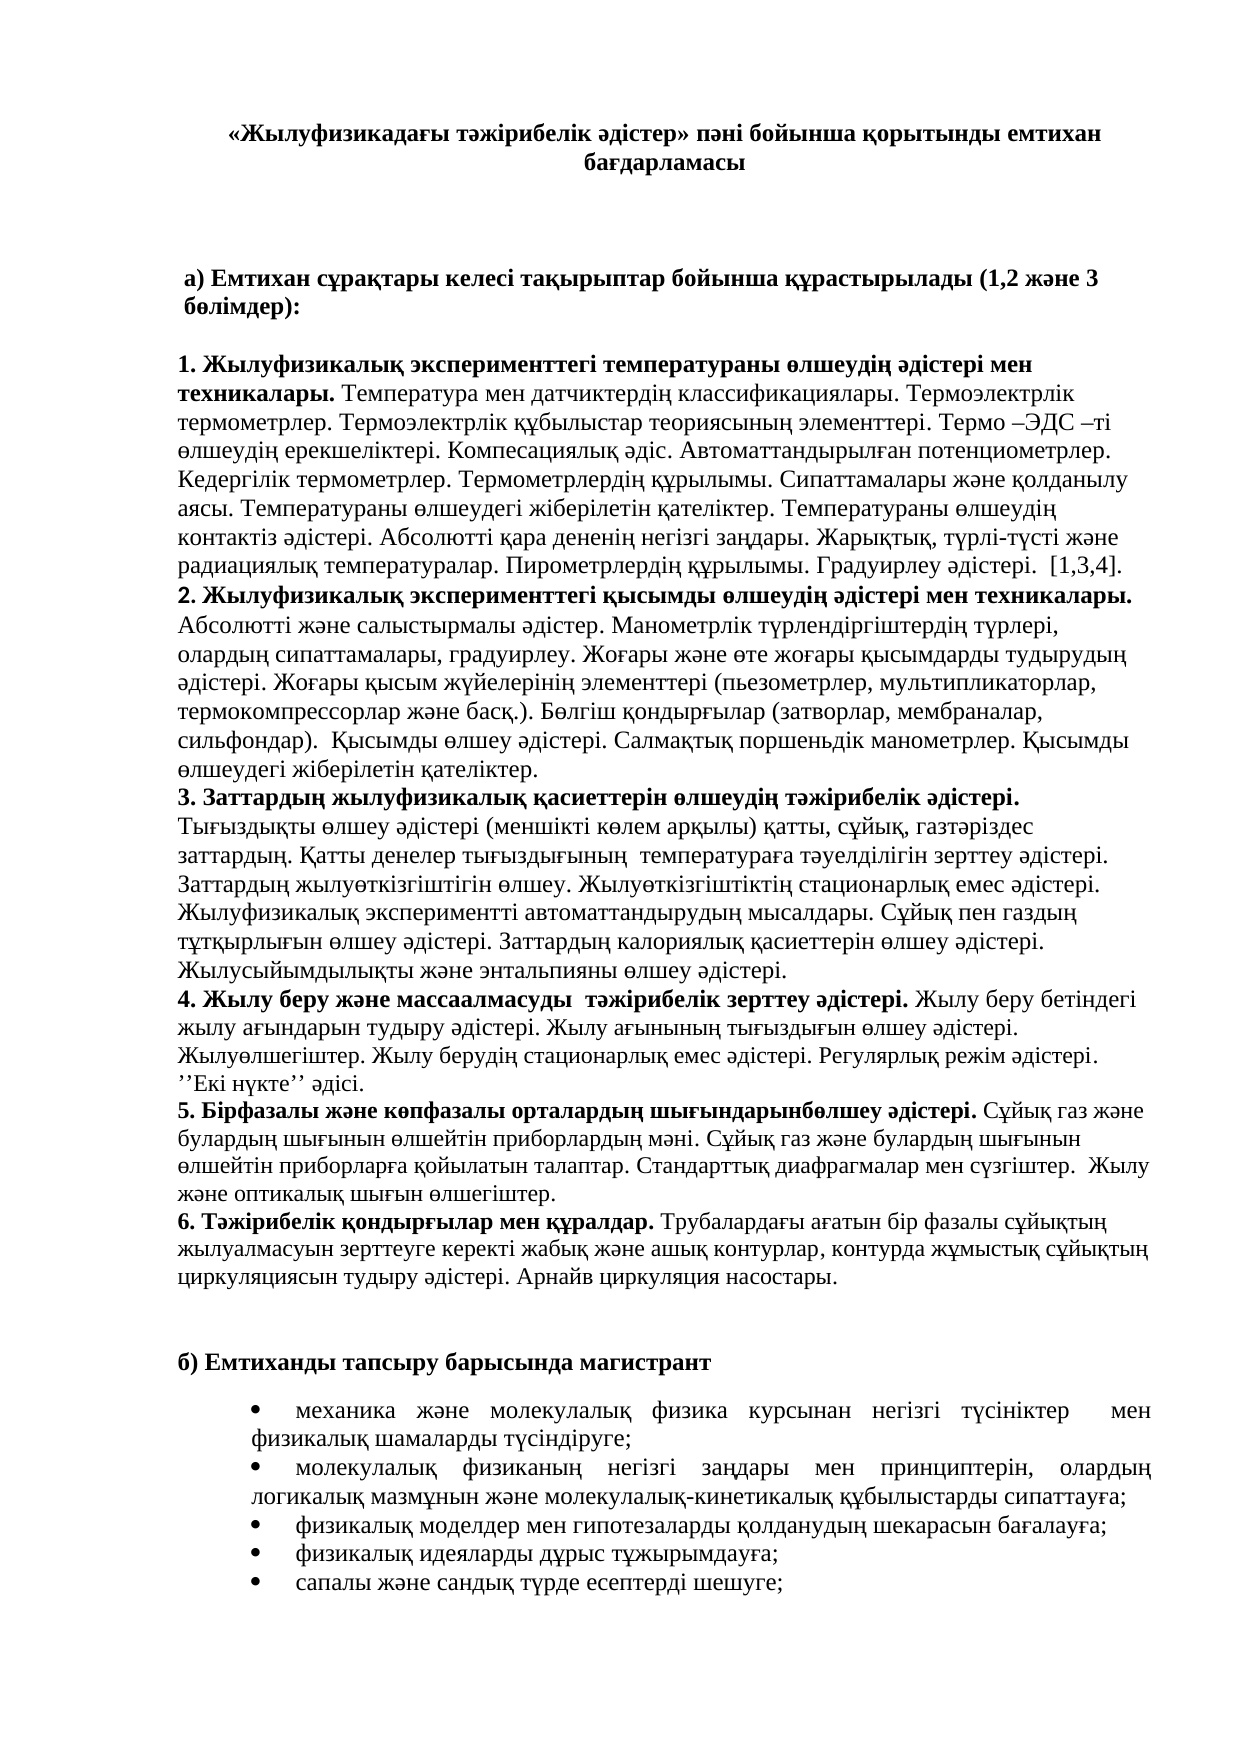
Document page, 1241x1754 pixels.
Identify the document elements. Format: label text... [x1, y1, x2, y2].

list механика және молекулалық физика курсынан негізгі түсініктер мен физикалық шамаларды түсіндіруге; [251, 1395, 1152, 1452]
list физикалық моделдер мен гипотезаларды қолданудың шекарасын бағалауға; [251, 1510, 1152, 1538]
text 4. Жылу беру және массаалмасуды тәжірибелік зерттеу әдістері. Жылу беру бетіндегі жылу ағындарын тудыру әдістері. Жылу ағынының тығыздығын өлшеу әдістері. Жылуөлшегіштер. Жылу берудің стационарлық емес әдістері. Регулярлық режім әдістері. ’’Екі нүкте’’ әдісі. [177, 984, 1152, 1096]
text б) Емтиханды тапсыру барысында магистрант [177, 1347, 1152, 1376]
text 1. Жылуфизикалық эксперименттегі температураны өлшеудің әдістері мен техникалары. Температура мен датчиктердің классификациялары. Термоэлектрлік термометрлер. Термоэлектрлік құбылыстар теориясының элементтері. Термо –ЭДС –ті өлшеудің ерекшеліктері. Компесациялық әдіс. Автоматтандырылған потенциометрлер. Кедергілік термометрлер. Термометрлердің құрылымы. Сипаттамалары және қолданылу аясы. Температураны өлшеудегі жіберілетін қателіктер. Температураны өлшеудің контактіз әдістері. Абсолютті қара дененің негізгі заңдары. Жарықтық, түрлі-түсті және радиациялық температуралар. Пирометрлердің құрылымы. Градуирлеу әдістері. [1,3,4]. [177, 349, 1152, 579]
list сапалы және сандық түрде есептерді шешуге; [251, 1567, 1152, 1596]
text 3. Заттардың жылуфизикалық қасиеттерін өлшеудің тәжірибелік әдістері. Тығыздықты өлшеу әдістері (меншікті көлем арқылы) қатты, сұйық, газтәріздес заттардың. Қатты денелер тығыздығының температураға тәуелділігін зерттеу әдістері. Заттардың жылуөткізгіштігін өлшеу. Жылуөткізгіштіктің стационарлық емес әдістері. Жылуфизикалық экспериментті автоматтандырудың мысалдары. Сұйық пен газдың тұтқырлығын өлшеу әдістері. Заттардың калориялық қасиеттерін өлшеу әдістері. Жылусыйымдылықты және энтальпияны өлшеу әдістері. [177, 782, 1152, 984]
text 2. Жылуфизикалық эксперименттегі қысымды өлшеудің әдістері мен техникалары. Абсолютті және салыстырмалы әдістер. Манометрлік түрлендіргіштердің түрлері, олардың сипаттамалары, градуирлеу. Жоғары және өте жоғары қысымдарды тудырудың әдістері. Жоғары қысым жүйелерінің элементтері (пьезометрлер, мультипликаторлар, термокомпрессорлар және басқ.). Бөлгіш қондырғылар (затворлар, мембраналар, сильфондар). Қысымды өлшеу әдістері. Салмақтық поршеньдік манометрлер. Қысымды өлшеудегі жіберілетін қателіктер. [177, 579, 1152, 782]
list молекулалық физиканың негізгі заңдары мен принциптерін, олардың логикалық мазмұнын және молекулалық-кинетикалық құбылыстарды сипаттауға; [251, 1452, 1152, 1510]
text а) Емтихан сұрақтары келесі тақырыптар бойынша құрастырылады (1,2 және 3 бөлімдер): [183, 263, 1152, 320]
text «Жылуфизикадағы тәжірибелік әдістер» пәні бойынша қорытынды емтихан бағдарламасы [177, 118, 1152, 176]
text 6. Тәжірибелік қондырғылар мен құралдар. Трубалардағы ағатын бір фазалы сұйықтың жылуалмасуын зерттеуге керекті жабық және ашық контурлар, контурда жұмыстық сұйықтың циркуляциясын тудыру әдістері. Арнайв циркуляция насостары. [177, 1207, 1152, 1289]
list физикалық идеяларды дұрыс тұжырымдауға; [251, 1538, 1152, 1567]
text 5. Бірфазалы және көпфазалы орталардың шығындарынбөлшеу әдістері. Сұйық газ және булардың шығынын өлшейтін приборлардың мәні. Сұйық газ және булардың шығынын өлшейтін приборларға қойылатын талаптар. Стандарттық диафрагмалар мен сүзгіштер. Жылу және оптикалық шығын өлшегіштер. [177, 1096, 1152, 1207]
